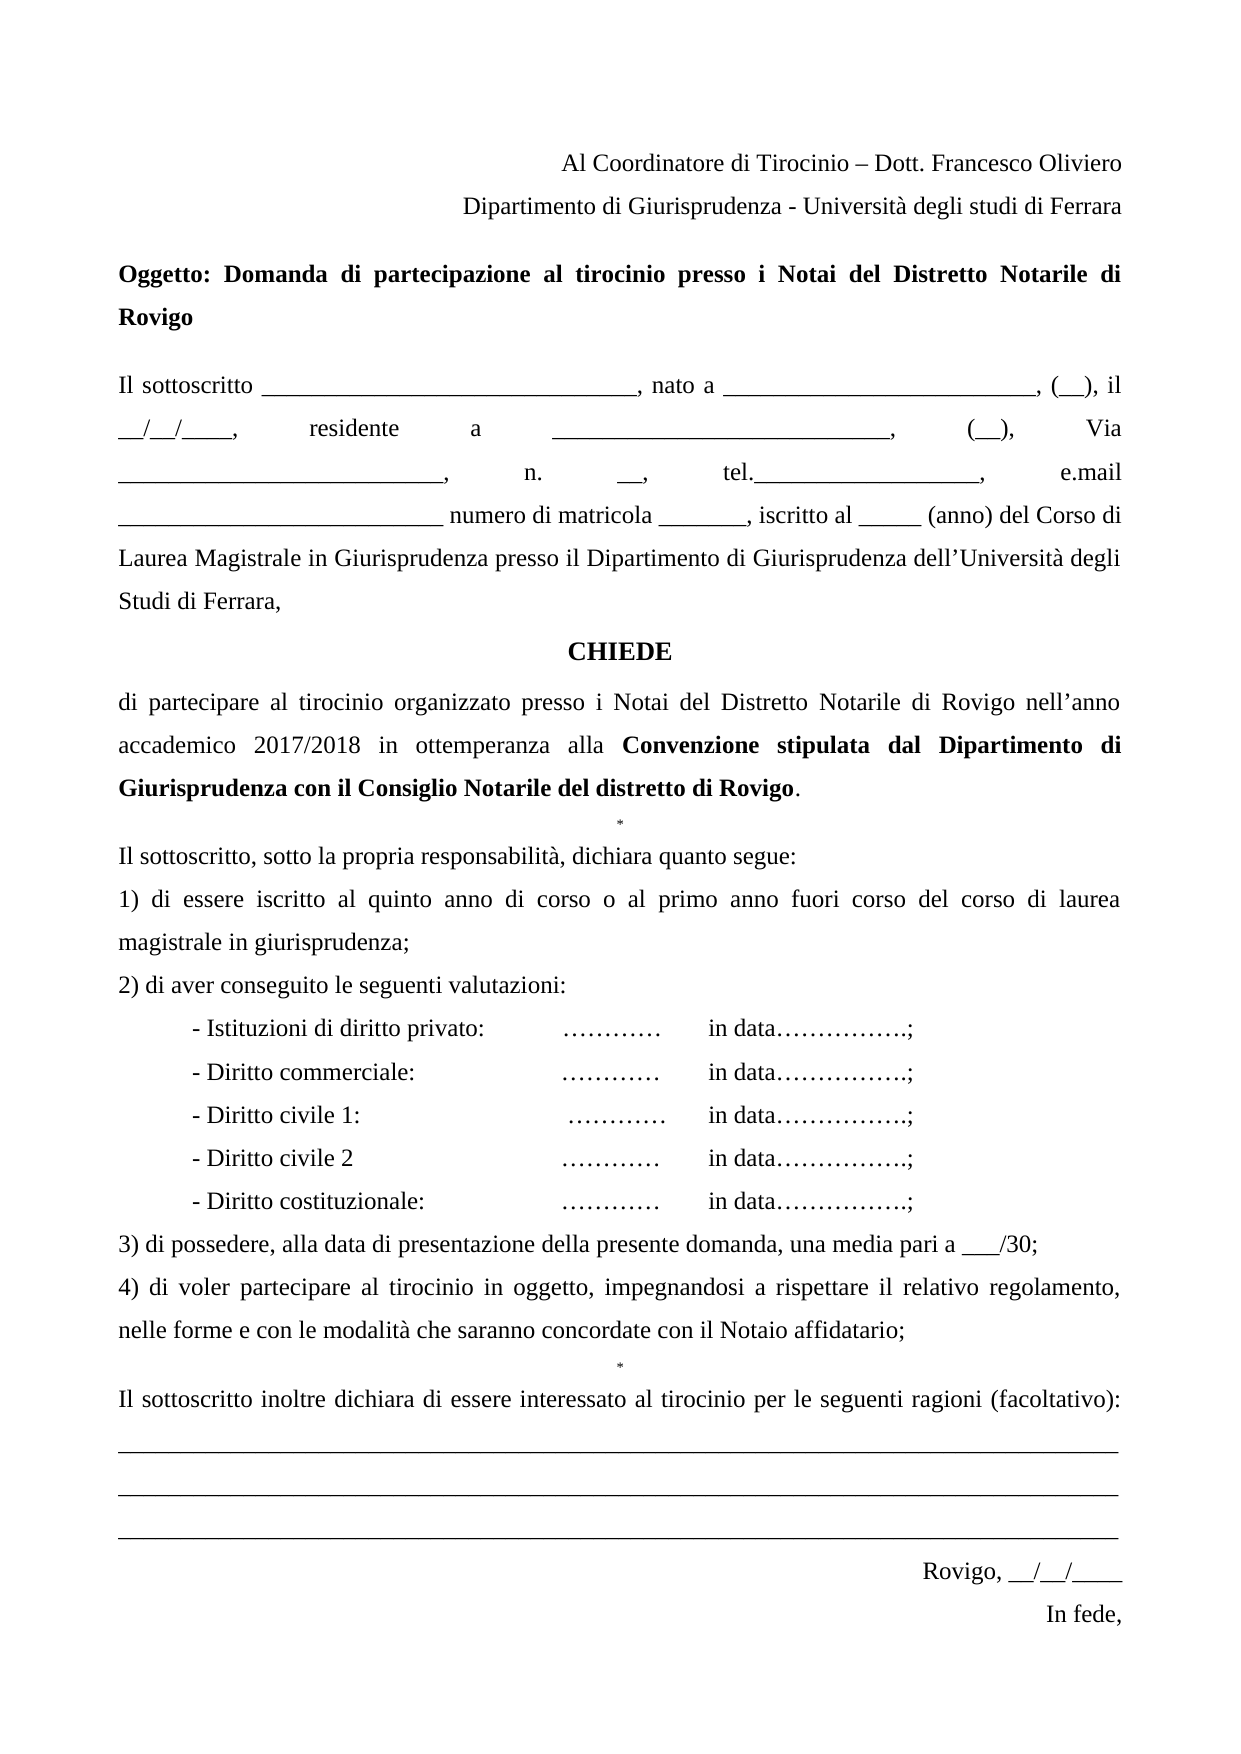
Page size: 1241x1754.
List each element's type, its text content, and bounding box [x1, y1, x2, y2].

text - Diritto commerciale: ………… in data…………….; [118, 1057, 1122, 1085]
text - Diritto costituzionale: ………… in data…………….; [118, 1186, 1122, 1215]
text - Diritto civile 2 ………… in data…………….; [118, 1143, 1122, 1172]
text * [118, 1358, 1122, 1375]
text Il sottoscritto inoltre dichiara di essere interessato al tirocinio per le seguenti ragioni (facoltativo): ________________________________________________________________________________________________________________________________________________________________________________________________________________________________________________ [118, 1384, 1122, 1542]
text * [118, 816, 1122, 833]
text - Istituzioni di diritto privato: ………… in data…………….; [118, 1013, 1122, 1042]
text Dipartimento di Giurisprudenza - Università degli studi di Ferrara [118, 191, 1122, 219]
text chiede [118, 629, 1122, 667]
text Il sottoscritto ______________________________, nato a _________________________, (__), il __/__/____, residente a ___________________________, (__), Via __________________________, n. __, tel.__________________, e.mail __________________________ numero di matricola _______, iscritto al _____ (anno) del Corso di Laurea Magistrale in Giurisprudenza presso il Dipartimento di Giurisprudenza dell’Università degli Studi di Ferrara, [118, 370, 1122, 615]
text Oggetto: Domanda di partecipazione al tirocinio presso i Notai del Distretto Notarile di Rovigo [118, 259, 1122, 331]
text 2) di aver conseguito le seguenti valutazioni: [118, 970, 1122, 999]
text Il sottoscritto, sotto la propria responsabilità, dichiara quanto segue: [118, 841, 1122, 870]
text 3) di possedere, alla data di presentazione della presente domanda, una media pari a ___/30; [118, 1229, 1122, 1258]
text In fede, [118, 1599, 1122, 1628]
text 1) di essere iscritto al quinto anno di corso o al primo anno fuori corso del corso di laurea magistrale in giurisprudenza; [118, 884, 1122, 956]
text Rovigo, __/__/____ [118, 1556, 1122, 1585]
text di partecipare al tirocinio organizzato presso i Notai del Distretto Notarile di Rovigo nell’anno accademico 2017/2018 in ottemperanza alla Convenzione stipulata dal Dipartimento di Giurisprudenza con il Consiglio Notarile del distretto di Rovigo. [118, 687, 1122, 802]
text Al Coordinatore di Tirocinio – Dott. Francesco Oliviero [118, 148, 1122, 176]
text - Diritto civile 1: ………… in data…………….; [118, 1100, 1122, 1128]
text 4) di voler partecipare al tirocinio in oggetto, impegnandosi a rispettare il relativo regolamento, nelle forme e con le modalità che saranno concordate con il Notaio affidatario; [118, 1272, 1122, 1344]
